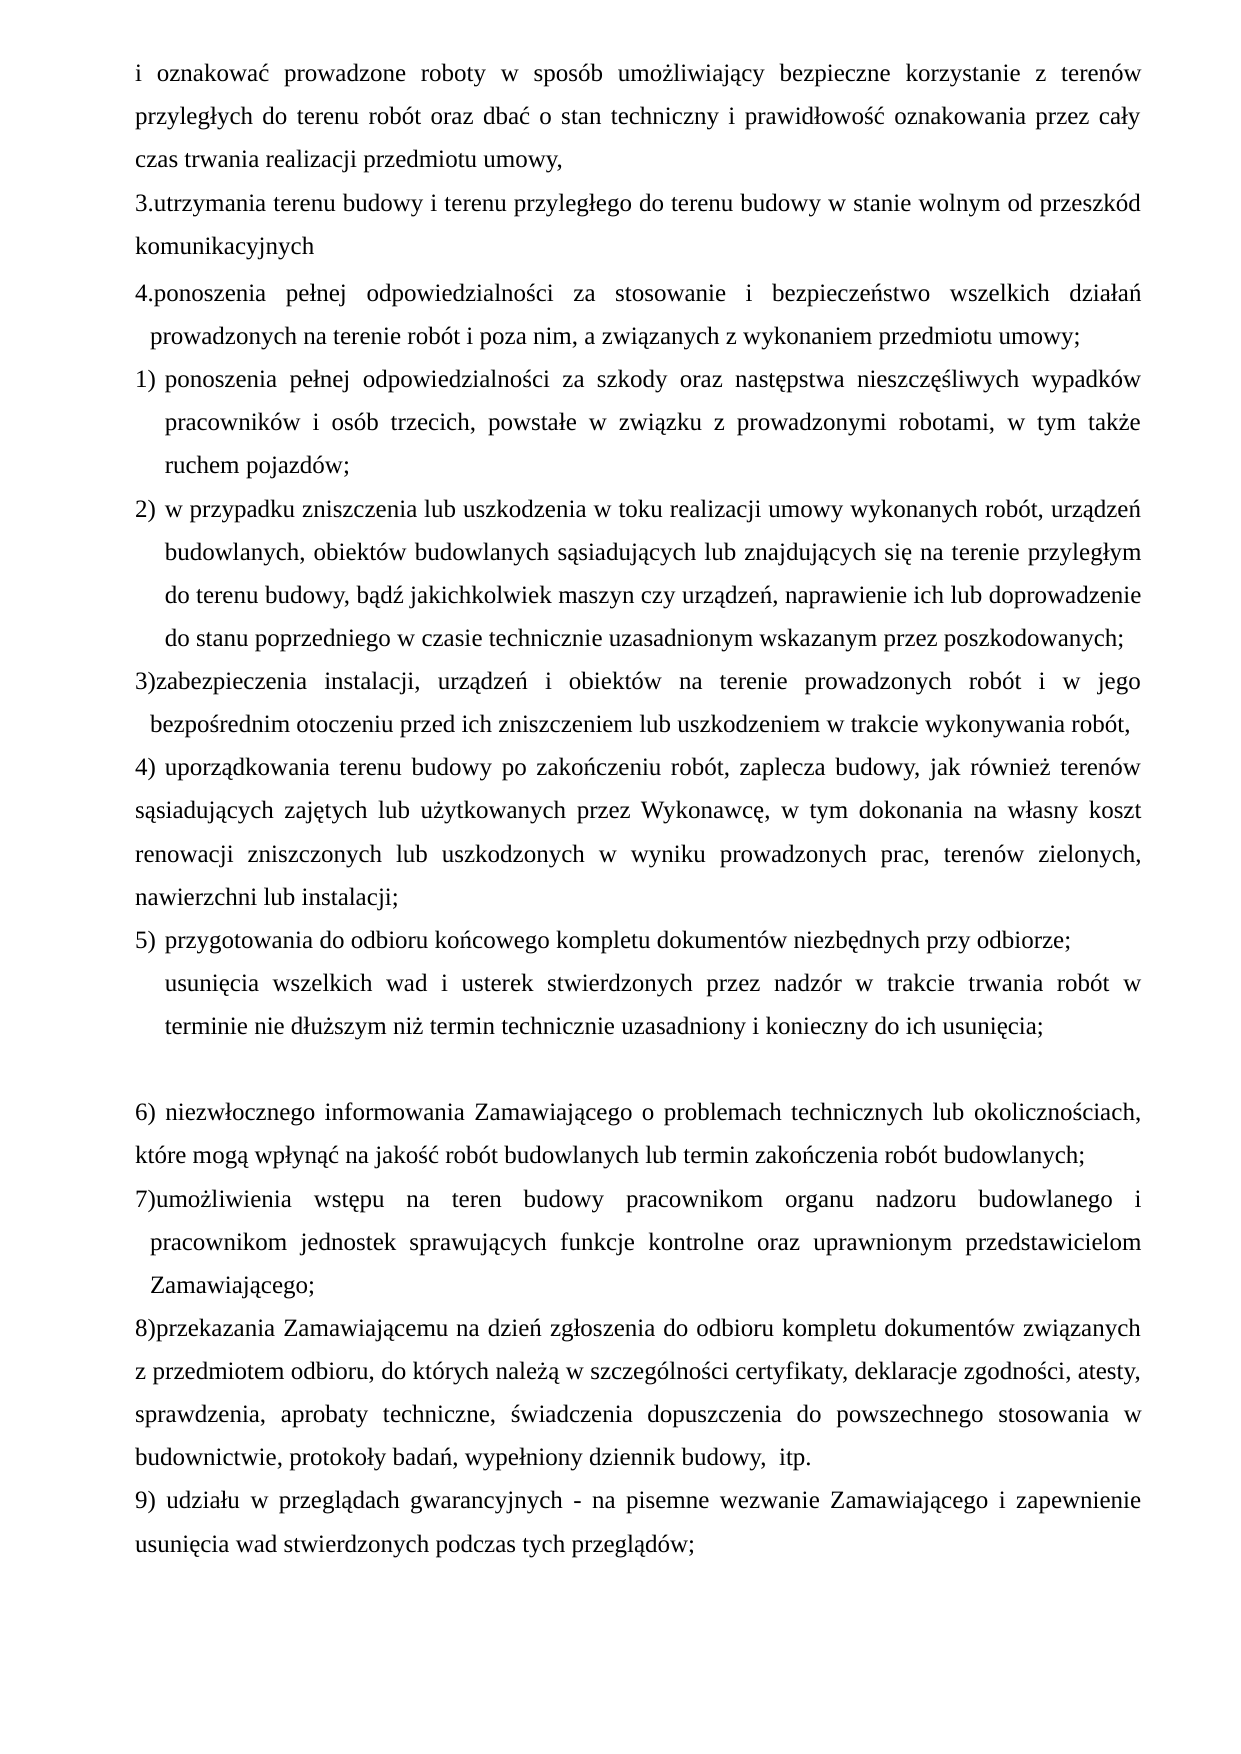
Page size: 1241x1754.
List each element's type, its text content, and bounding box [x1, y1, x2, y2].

list ponoszenia pełnej odpowiedzialności za szkody oraz następstwa nieszczęśliwych wypadków pracowników i osób trzecich, powstałe w związku z prowadzonymi robotami, w tym także ruchem pojazdów; [135, 364, 1142, 479]
text 9) udziału w przeglądach gwarancyjnych - na pisemne wezwanie Zamawiającego i zapewnienie usunięcia wad stwierdzonych podczas tych przeglądów; [135, 1486, 1142, 1557]
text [120, 58, 1142, 173]
text 6) niezwłocznego informowania Zamawiającego o problemach technicznych lub okolicznościach, które mogą wpłynąć na jakość robót budowlanych lub termin zakończenia robót budowlanych; [135, 1097, 1142, 1169]
text 7)umożliwienia wstępu na teren budowy pracownikom organu nadzoru budowlanego i pracownikom jednostek sprawujących funkcje kontrolne oraz uprawnionym przedstawicielom Zamawiającego; [135, 1184, 1142, 1299]
text usunięcia wszelkich wad i usterek stwierdzonych przez nadzór w trakcie trwania robót w terminie nie dłuższym niż termin technicznie uzasadniony i konieczny do ich usunięcia; [164, 968, 1142, 1040]
list przygotowania do odbioru końcowego kompletu dokumentów niezbędnych przy odbiorze; [135, 925, 1142, 954]
text 8)przekazania Zamawiającemu na dzień zgłoszenia do odbioru kompletu dokumentów związanych z przedmiotem odbioru, do których należą w szczególności certyfikaty, deklaracje zgodności, atesty, sprawdzenia, aprobaty techniczne, świadczenia dopuszczenia do powszechnego stosowania w budownictwie, protokoły badań, wypełniony dziennik budowy, itp. [135, 1313, 1142, 1471]
text 4.ponoszenia pełnej odpowiedzialności za stosowanie i bezpieczeństwo wszelkich działań prowadzonych na terenie robót i poza nim, a związanych z wykonaniem przedmiotu umowy; [135, 278, 1142, 350]
text 3.utrzymania terenu budowy i terenu przyległego do terenu budowy w stanie wolnym od przeszkód komunikacyjnych [135, 188, 1142, 259]
text 3)zabezpieczenia instalacji, urządzeń i obiektów na terenie prowadzonych robót i w jego bezpośrednim otoczeniu przed ich zniszczeniem lub uszkodzeniem w trakcie wykonywania robót, [135, 666, 1142, 738]
list w przypadku zniszczenia lub uszkodzenia w toku realizacji umowy wykonanych robót, urządzeń budowlanych, obiektów budowlanych sąsiadujących lub znajdujących się na terenie przyległym do terenu budowy, bądź jakichkolwiek maszyn czy urządzeń, naprawienie ich lub doprowadzenie do stanu poprzedniego w czasie technicznie uzasadnionym wskazanym przez poszkodowanych; [135, 494, 1142, 652]
list uporządkowania terenu budowy po zakończeniu robót, zaplecza budowy, jak również terenów sąsiadujących zajętych lub użytkowanych przez Wykonawcę, w tym dokonania na własny koszt renowacji zniszczonych lub uszkodzonych w wyniku prowadzonych prac, terenów zielonych, nawierzchni lub instalacji; [135, 752, 1142, 911]
